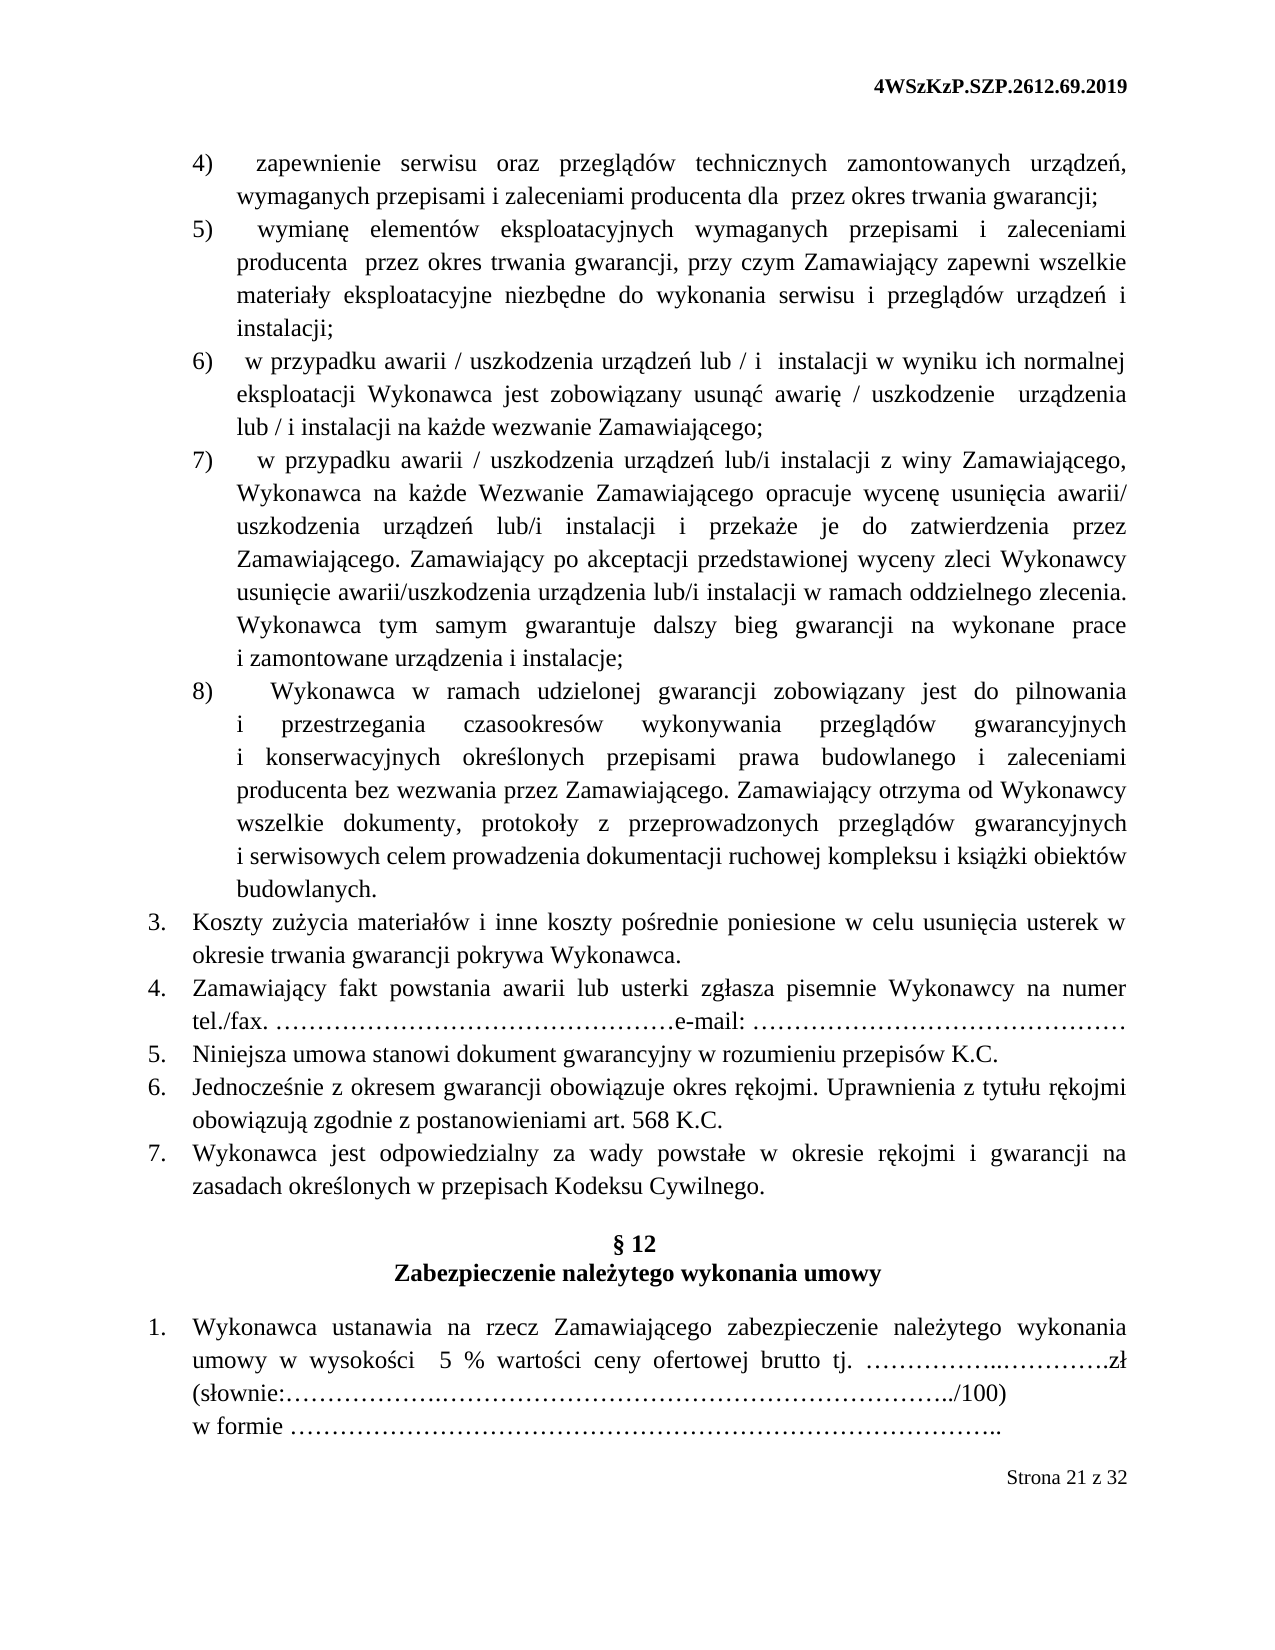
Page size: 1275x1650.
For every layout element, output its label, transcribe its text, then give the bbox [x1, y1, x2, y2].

list Niniejsza umowa stanowi dokument gwarancyjny w rozumieniu przepisów K.C. [148, 1039, 1127, 1068]
list w przypadku awarii / uszkodzenia urządzeń lub/i instalacji z winy Zamawiającego, Wykonawca na każde Wezwanie Zamawiającego opracuje wycenę usunięcia awarii/ uszkodzenia urządzeń lub/i instalacji i przekaże je do zatwierdzenia przez Zamawiającego. Zamawiający po akceptacji przedstawionej wyceny zleci Wykonawcy usunięcie awarii/uszkodzenia urządzenia lub/i instalacji w ramach oddzielnego zlecenia. Wykonawca tym samym gwarantuje dalszy bieg gwarancji na wykonane prace i zamontowane urządzenia i instalacje; [192, 445, 1127, 672]
list Zamawiający fakt powstania awarii lub usterki zgłasza pisemnie Wykonawcy na numer tel./fax. …………………………………………e-mail: ……………………………………… [148, 973, 1127, 1035]
text § 12 Zabezpieczenie należytego wykonania umowy [148, 1229, 1127, 1287]
list wymianę elementów eksploatacyjnych wymaganych przepisami i zaleceniami producenta przez okres trwania gwarancji, przy czym Zamawiający zapewni wszelkie materiały eksploatacyjne niezbędne do wykonania serwisu i przeglądów urządzeń i instalacji; [192, 214, 1127, 342]
list Koszty zużycia materiałów i inne koszty pośrednie poniesione w celu usunięcia usterek w okresie trwania gwarancji pokrywa Wykonawca. [148, 907, 1127, 969]
list zapewnienie serwisu oraz przeglądów technicznych zamontowanych urządzeń, wymaganych przepisami i zaleceniami producenta dla przez okres trwania gwarancji; [192, 148, 1127, 209]
list w przypadku awarii / uszkodzenia urządzeń lub / i instalacji w wyniku ich normalnej eksploatacji Wykonawca jest zobowiązany usunąć awarię / uszkodzenie urządzenia lub / i instalacji na każde wezwanie Zamawiającego; [192, 346, 1127, 441]
list Jednocześnie z okresem gwarancji obowiązuje okres rękojmi. Uprawnienia z tytułu rękojmi obowiązują zgodnie z postanowieniami art. 568 K.C. [148, 1072, 1127, 1134]
list Wykonawca ustanawia na rzecz Zamawiającego zabezpieczenie należytego wykonania umowy w wysokości 5 % wartości ceny ofertowej brutto tj. ……………..………….zł (słownie:……………….……………………………………………………../100) w formie ………………………………………………………………………….. [148, 1312, 1127, 1440]
list Wykonawca w ramach udzielonej gwarancji zobowiązany jest do pilnowania i przestrzegania czasookresów wykonywania przeglądów gwarancyjnych i konserwacyjnych określonych przepisami prawa budowlanego i zaleceniami producenta bez wezwania przez Zamawiającego. Zamawiający otrzyma od Wykonawcy wszelkie dokumenty, protokoły z przeprowadzonych przeglądów gwarancyjnych i serwisowych celem prowadzenia dokumentacji ruchowej kompleksu i książki obiektów budowlanych. [192, 676, 1127, 903]
list Wykonawca jest odpowiedzialny za wady powstałe w okresie rękojmi i gwarancji na zasadach określonych w przepisach Kodeksu Cywilnego. [148, 1138, 1127, 1200]
